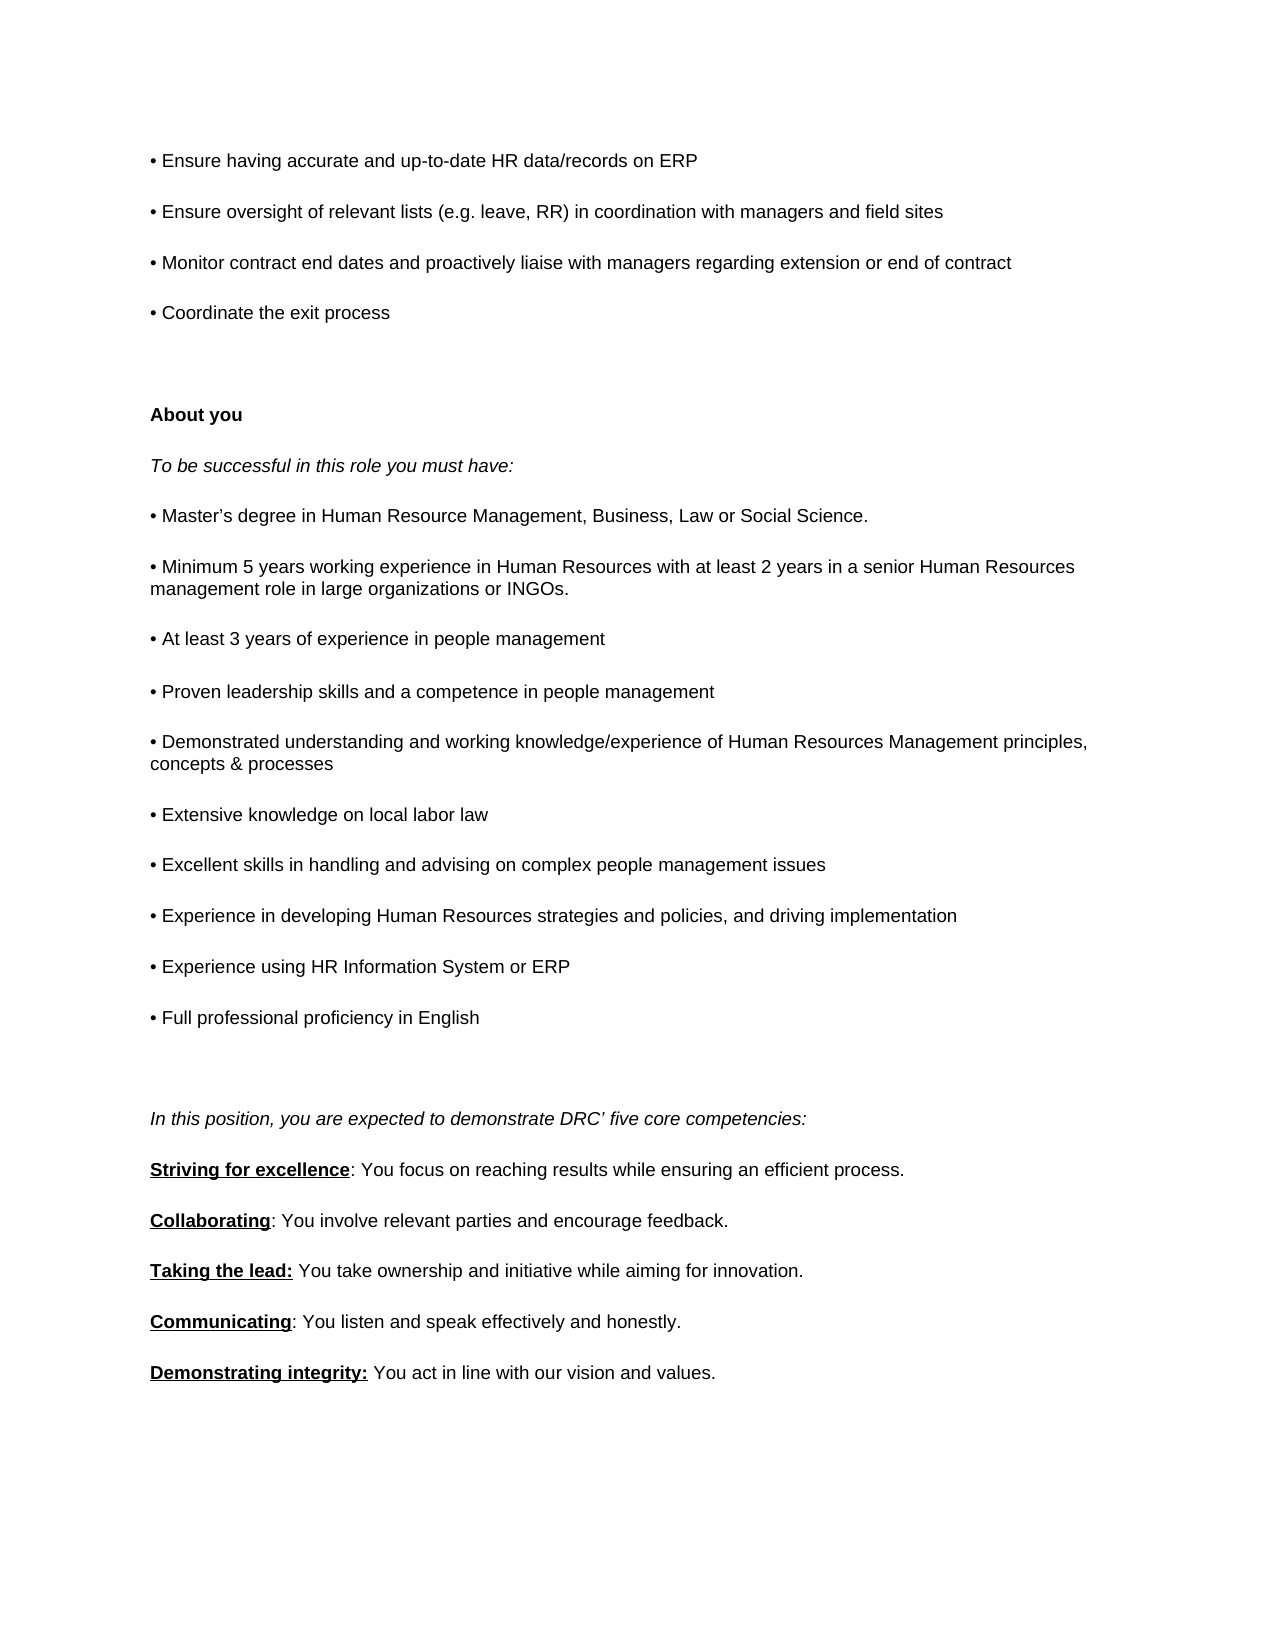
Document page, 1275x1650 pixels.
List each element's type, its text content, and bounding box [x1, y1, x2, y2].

text • Experience in developing Human Resources strategies and policies, and driving implementation [150, 905, 1125, 927]
text Taking the lead: You take ownership and initiative while aiming for innovation. [150, 1260, 1125, 1282]
text • At least 3 years of experience in people management [150, 628, 1125, 650]
text • Ensure oversight of relevant lists (e.g. leave, RR) in coordination with managers and field sites [150, 201, 1125, 222]
text Communicating: You listen and speak effectively and honestly. [150, 1311, 1125, 1332]
text To be successful in this role you must have: [150, 454, 1125, 476]
text • Minimum 5 years working experience in Human Resources with at least 2 years in a senior Human Resources management role in large organizations or INGOs. [150, 556, 1125, 599]
text About you [150, 404, 1125, 425]
text Collaborating: You involve relevant parties and encourage feedback. [150, 1209, 1125, 1231]
text • Monitor contract end dates and proactively liaise with managers regarding extension or end of contract [150, 251, 1125, 273]
text • Extensive knowledge on local labor law [150, 803, 1125, 825]
text Demonstrating integrity: You act in line with our vision and values. [150, 1362, 1125, 1383]
text • Full professional proficiency in English [150, 1006, 1125, 1028]
text • Proven leadership skills and a competence in people management [150, 681, 1125, 702]
text • Demonstrated understanding and working knowledge/experience of Human Resources Management principles, concepts & processes [150, 731, 1125, 774]
text • Experience using HR Information System or ERP [150, 956, 1125, 977]
text • Master’s degree in Human Resource Management, Business, Law or Social Science. [150, 505, 1125, 527]
text In this position, you are expected to demonstrate DRC’ five core competencies: [150, 1108, 1125, 1129]
text Striving for excellence: You focus on reaching results while ensuring an efficient process. [150, 1159, 1125, 1180]
text • Excellent skills in handling and advising on complex people management issues [150, 854, 1125, 876]
text • Ensure having accurate and up-to-date HR data/records on ERP [150, 150, 1125, 172]
text • Coordinate the exit process [150, 302, 1125, 324]
